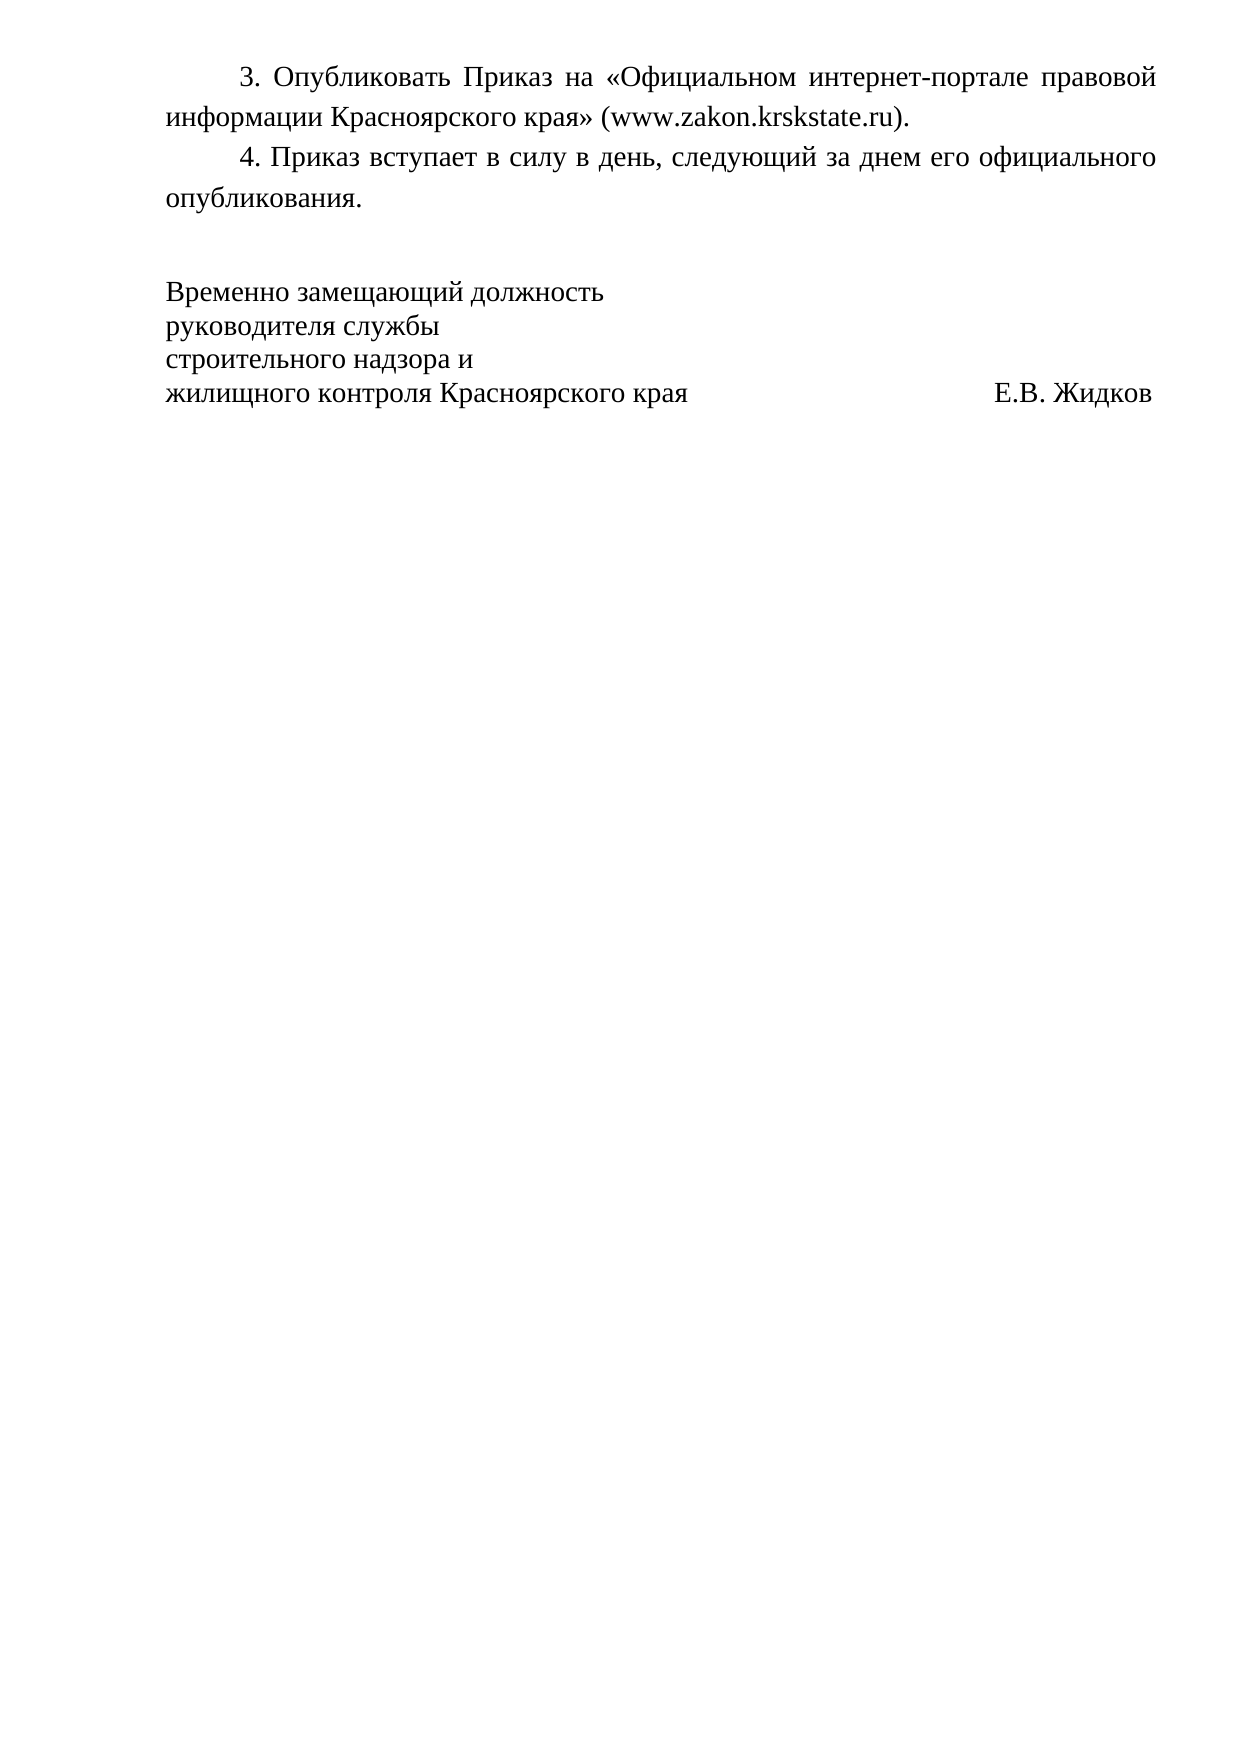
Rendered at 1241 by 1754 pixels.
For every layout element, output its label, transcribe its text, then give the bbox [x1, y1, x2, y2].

subtitle жилищного контроля Красноярского края Е.В. Жидков [165, 375, 1157, 408]
subtitle строительного надзора и [165, 341, 1157, 375]
text 3. Опубликовать Приказ на «Официальном интернет-портале правовой информации Красноярского края» (www.zakon.krskstate.ru). [165, 59, 1157, 133]
text 4. Приказ вступает в силу в день, следующий за днем его официального опубликования. [165, 139, 1157, 213]
subtitle Временно замещающий должность [165, 274, 1157, 308]
subtitle руководителя службы [165, 308, 1157, 341]
